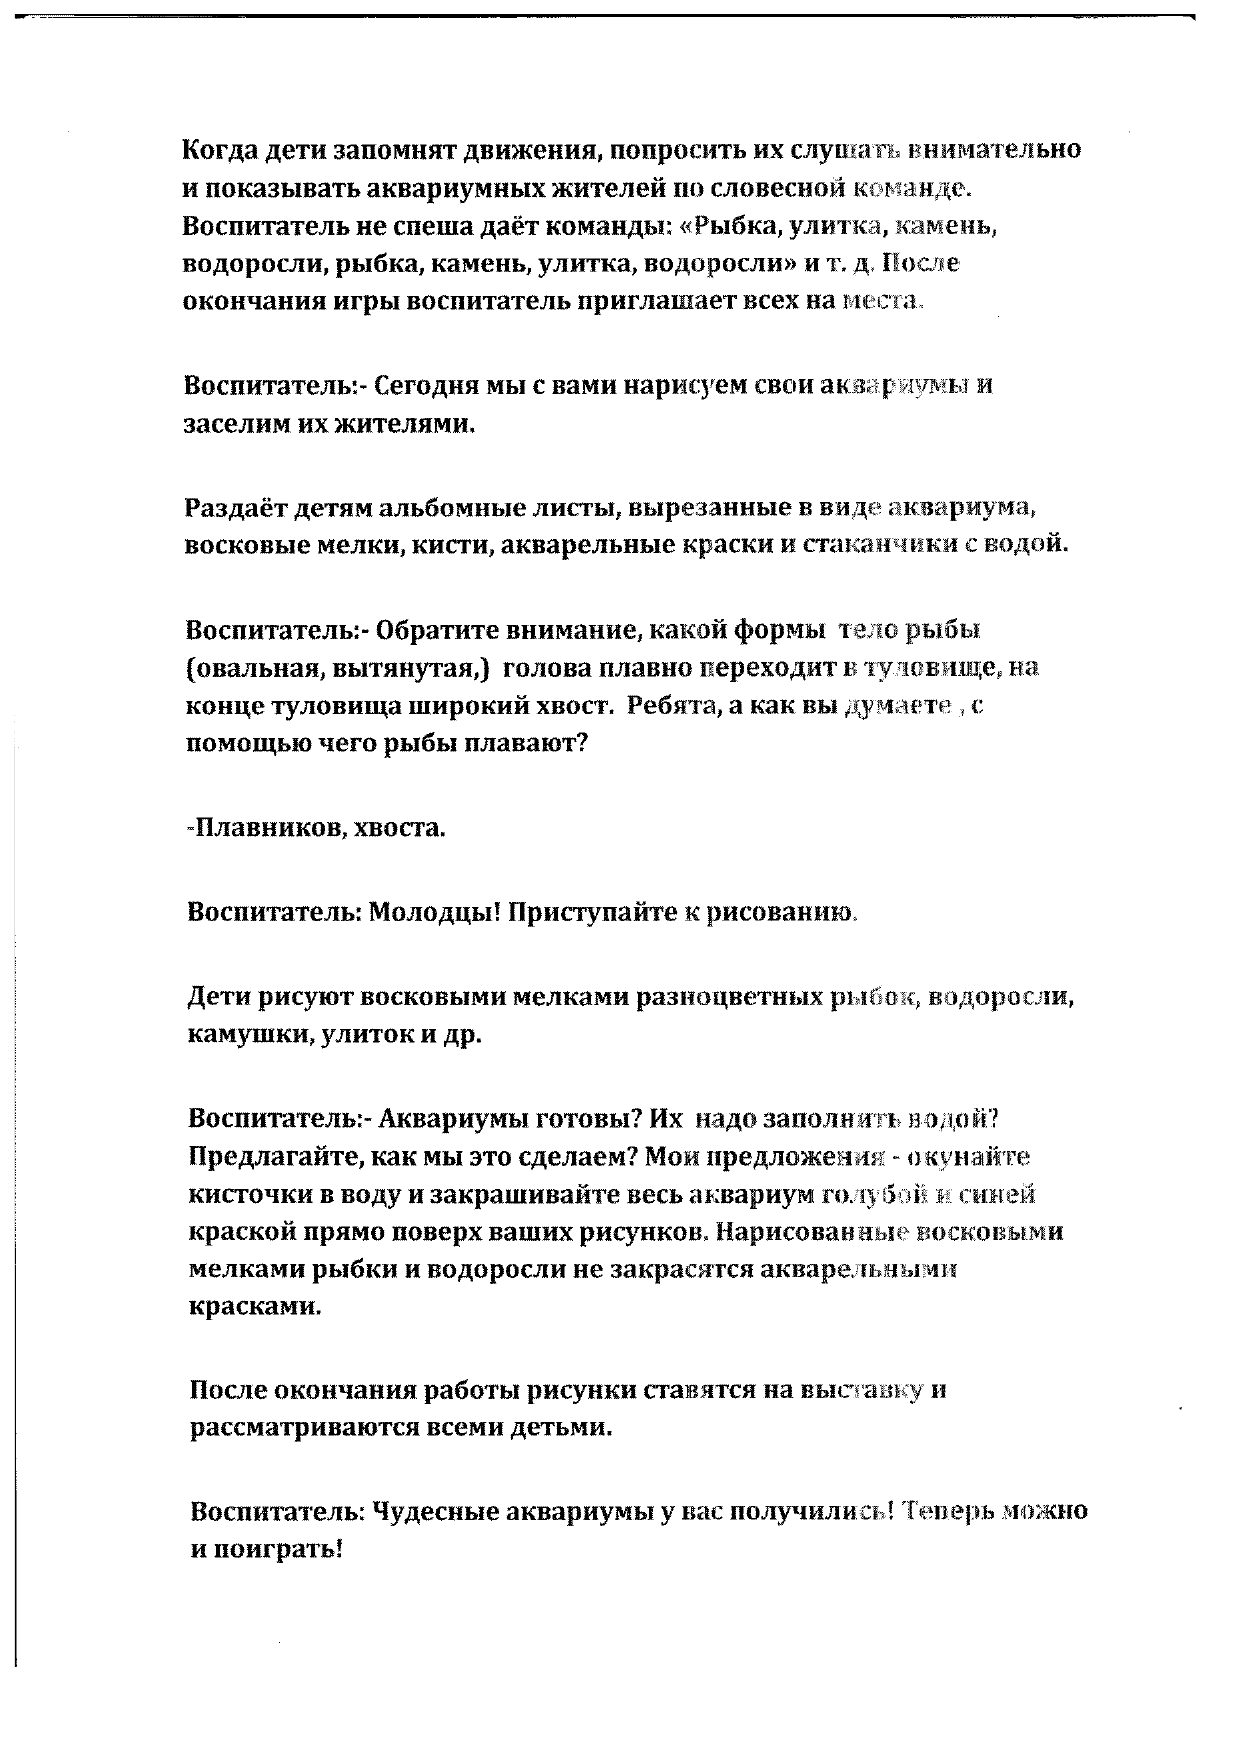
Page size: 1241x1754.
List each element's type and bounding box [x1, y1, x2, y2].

picture [14, 14, 1198, 1667]
